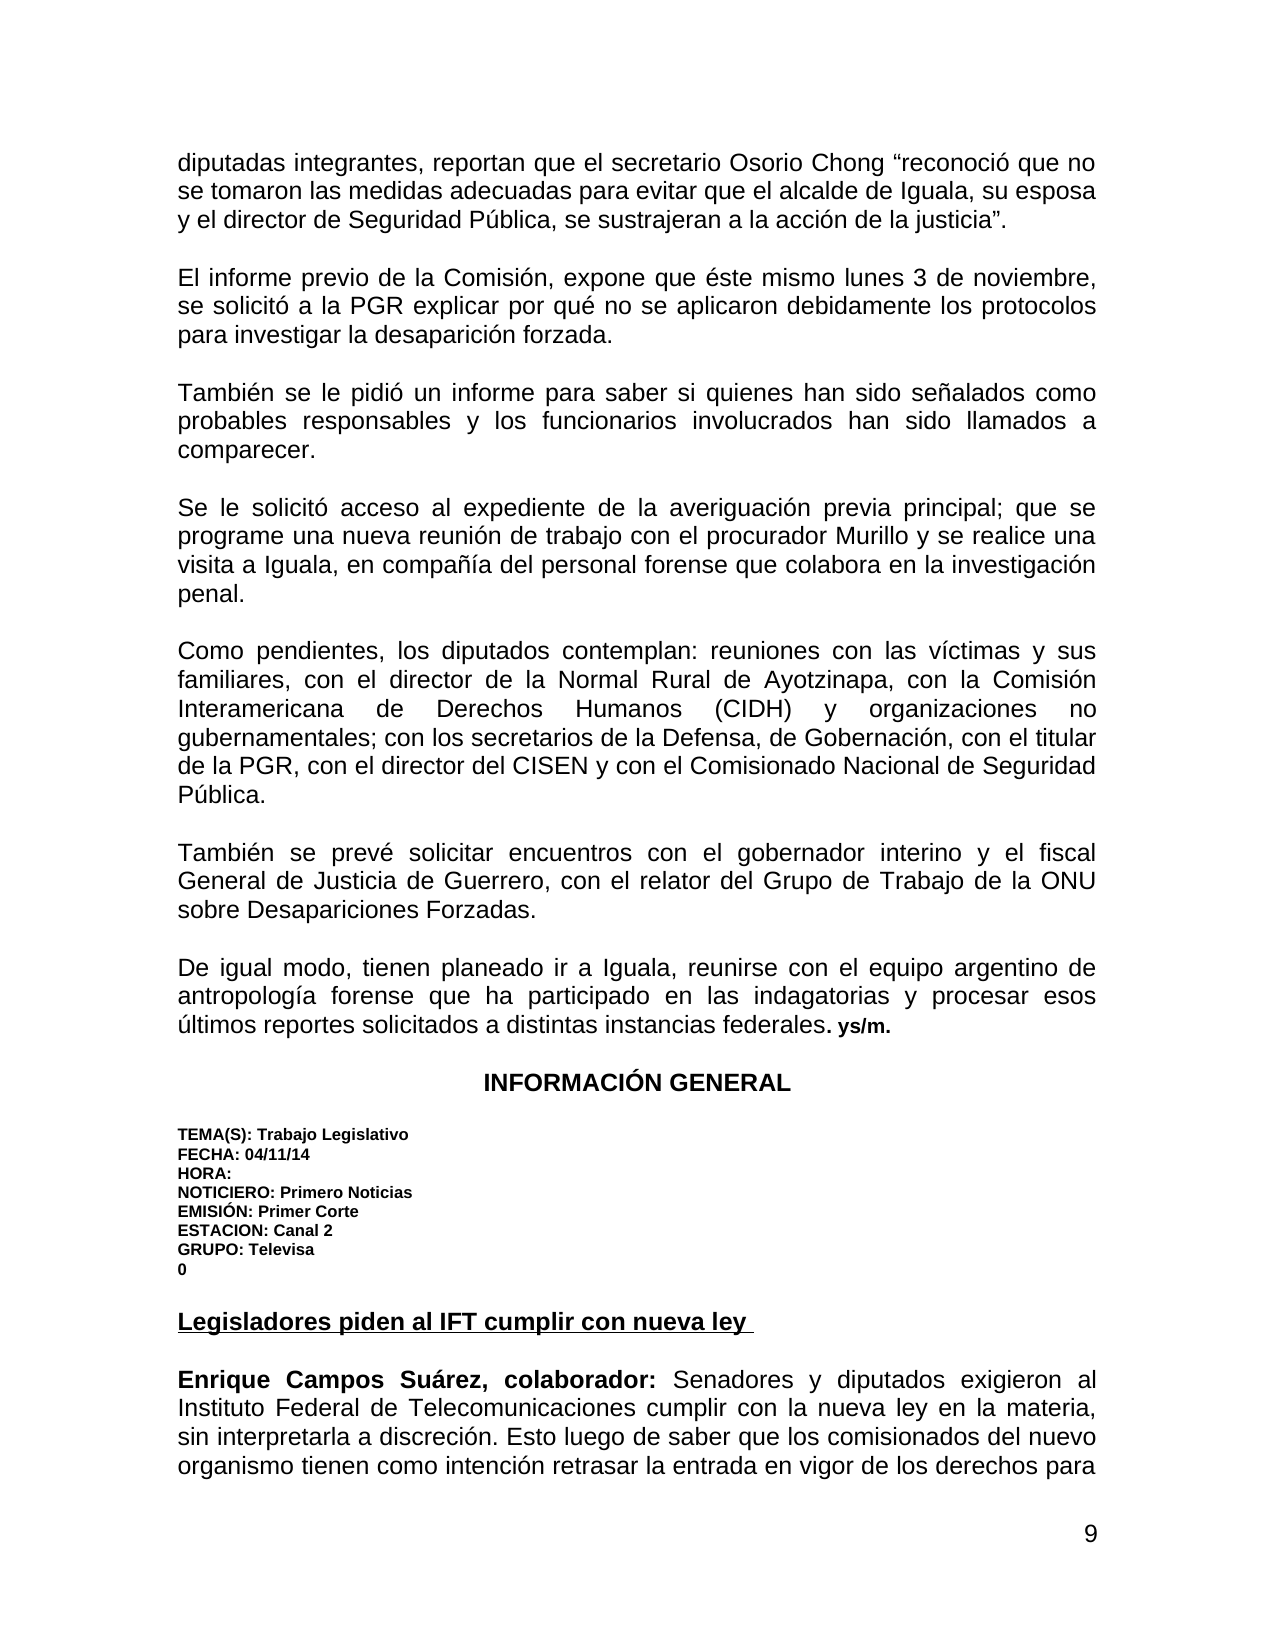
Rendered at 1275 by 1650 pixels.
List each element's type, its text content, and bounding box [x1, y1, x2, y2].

text De igual modo, tienen planeado ir a Iguala, reunirse con el equipo argentino de antropología forense que ha participado en las indagatorias y procesar esos últimos reportes solicitados a distintas instancias federales. ys/m. [177, 953, 1098, 1039]
text El informe previo de la Comisión, expone que éste mismo lunes 3 de noviembre, se solicitó a la PGR explicar por qué no se aplicaron debidamente los protocolos para investigar la desaparición forzada. [177, 263, 1098, 349]
text También se le pidió un informe para saber si quienes han sido señalados como probables responsables y los funcionarios involucrados han sido llamados a comparecer. [177, 378, 1098, 464]
text Se le solicitó acceso al expediente de la averiguación previa principal; que se programe una nueva reunión de trabajo con el procurador Murillo y se realice una visita a Iguala, en compañía del personal forense que colabora en la investigación penal. [177, 493, 1098, 608]
text Legisladores piden al IFT cumplir con nueva ley [177, 1307, 1098, 1336]
text 0 [177, 1259, 1098, 1278]
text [177, 148, 1098, 234]
text ESTACION: Canal 2 [177, 1221, 1098, 1240]
text NOTICIERO: Primero Noticias [177, 1183, 1098, 1202]
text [177, 1365, 1098, 1480]
text EMISIÓN: Primer Corte [177, 1202, 1098, 1221]
text FECHA: 04/11/14 [177, 1144, 1098, 1163]
text INFORMACIÓN GENERAL [177, 1068, 1098, 1096]
text También se prevé solicitar encuentros con el gobernador interino y el fiscal General de Justicia de Guerrero, con el relator del Grupo de Trabajo de la ONU sobre Desapariciones Forzadas. [177, 838, 1098, 924]
text HORA: [177, 1163, 1098, 1183]
text GRUPO: Televisa [177, 1240, 1098, 1259]
text TEMA(S): Trabajo Legislativo [177, 1125, 1098, 1144]
text Como pendientes, los diputados contemplan: reuniones con las víctimas y sus familiares, con el director de la Normal Rural de Ayotzinapa, con la Comisión Interamericana de Derechos Humanos (CIDH) y organizaciones no gubernamentales; con los secretarios de la Defensa, de Gobernación, con el titular de la PGR, con el director del CISEN y con el Comisionado Nacional de Seguridad Pública. [177, 636, 1098, 809]
